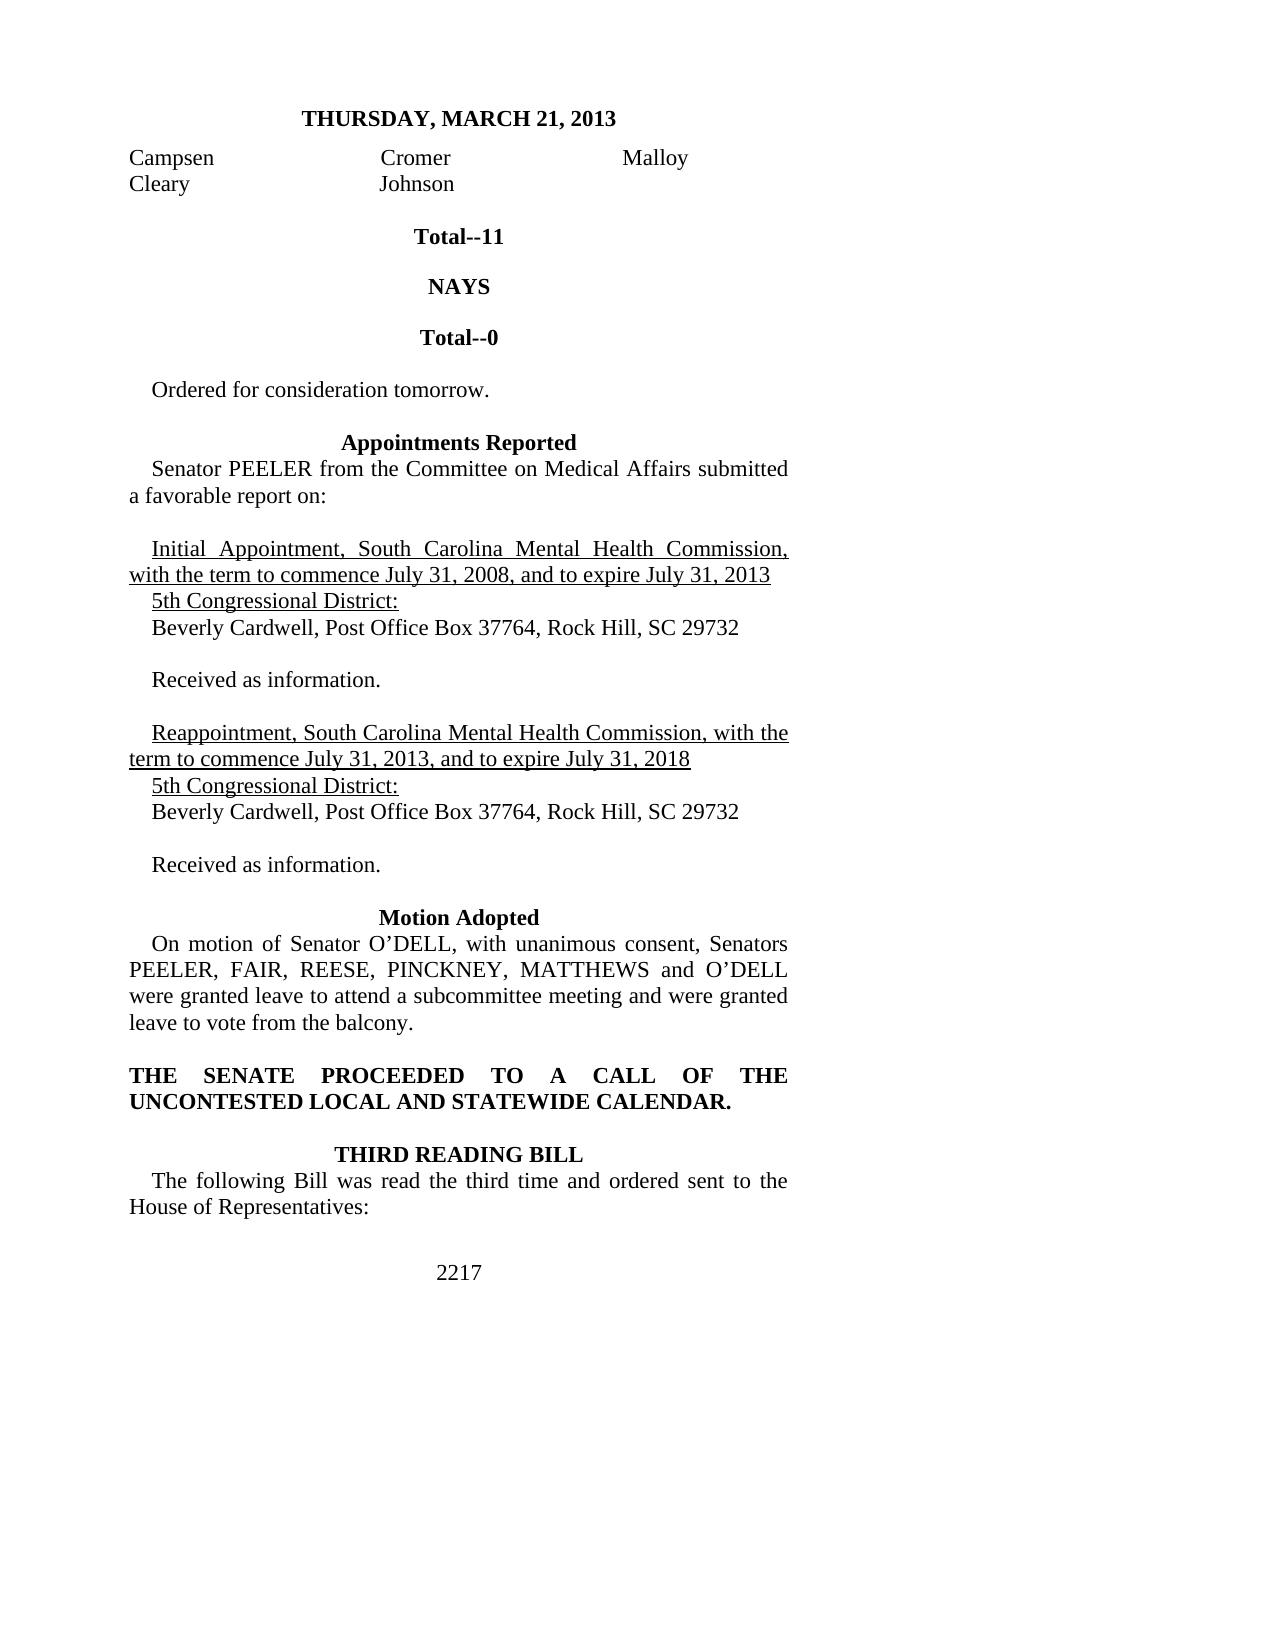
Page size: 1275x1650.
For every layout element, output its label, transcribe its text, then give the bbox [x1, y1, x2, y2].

text Received as information. [129, 851, 789, 877]
text Beverly Cardwell, Post Office Box 37764, Rock Hill, SC 29732 [129, 614, 789, 640]
text Reappointment, South Carolina Mental Health Commission, with the term to commence July 31, 2013, and to expire July 31, 2018 [129, 719, 789, 772]
text On motion of Senator O’DELL, with unanimous consent, Senators PEELER, FAIR, REESE, PINCKNEY, MATTHEWS and O’DELL were granted leave to attend a subcommittee meeting and were granted leave to vote from the balcony. [129, 930, 789, 1035]
text Beverly Cardwell, Post Office Box 37764, Rock Hill, SC 29732 [129, 798, 789, 824]
text Cleary Johnson [129, 170, 789, 197]
text Total--0 [129, 324, 789, 350]
text 5th Congressional District: [129, 772, 789, 798]
text Initial Appointment, South Carolina Mental Health Commission, with the term to commence July 31, 2008, and to expire July 31, 2013 [129, 534, 789, 587]
text THE SENATE PROCEEDED TO A CALL OF THE UNCONTESTED LOCAL AND STATEWIDE CALENDAR. [129, 1062, 789, 1114]
text Received as information. [129, 666, 789, 693]
text 5th Congressional District: [129, 587, 789, 614]
text Total--11 [129, 223, 789, 249]
text NAYS [129, 273, 789, 300]
text Motion Adopted [129, 903, 789, 930]
text THIRD READING BILL [129, 1141, 789, 1167]
text Senator PEELER from the Committee on Medical Affairs submitted a favorable report on: [129, 456, 789, 508]
text The following Bill was read the third time and ordered sent to the House of Representatives: [129, 1167, 789, 1220]
text Appointments Reported [129, 429, 789, 456]
text Campsen Cromer Malloy [129, 144, 789, 170]
text Ordered for consideration tomorrow. [129, 376, 789, 403]
